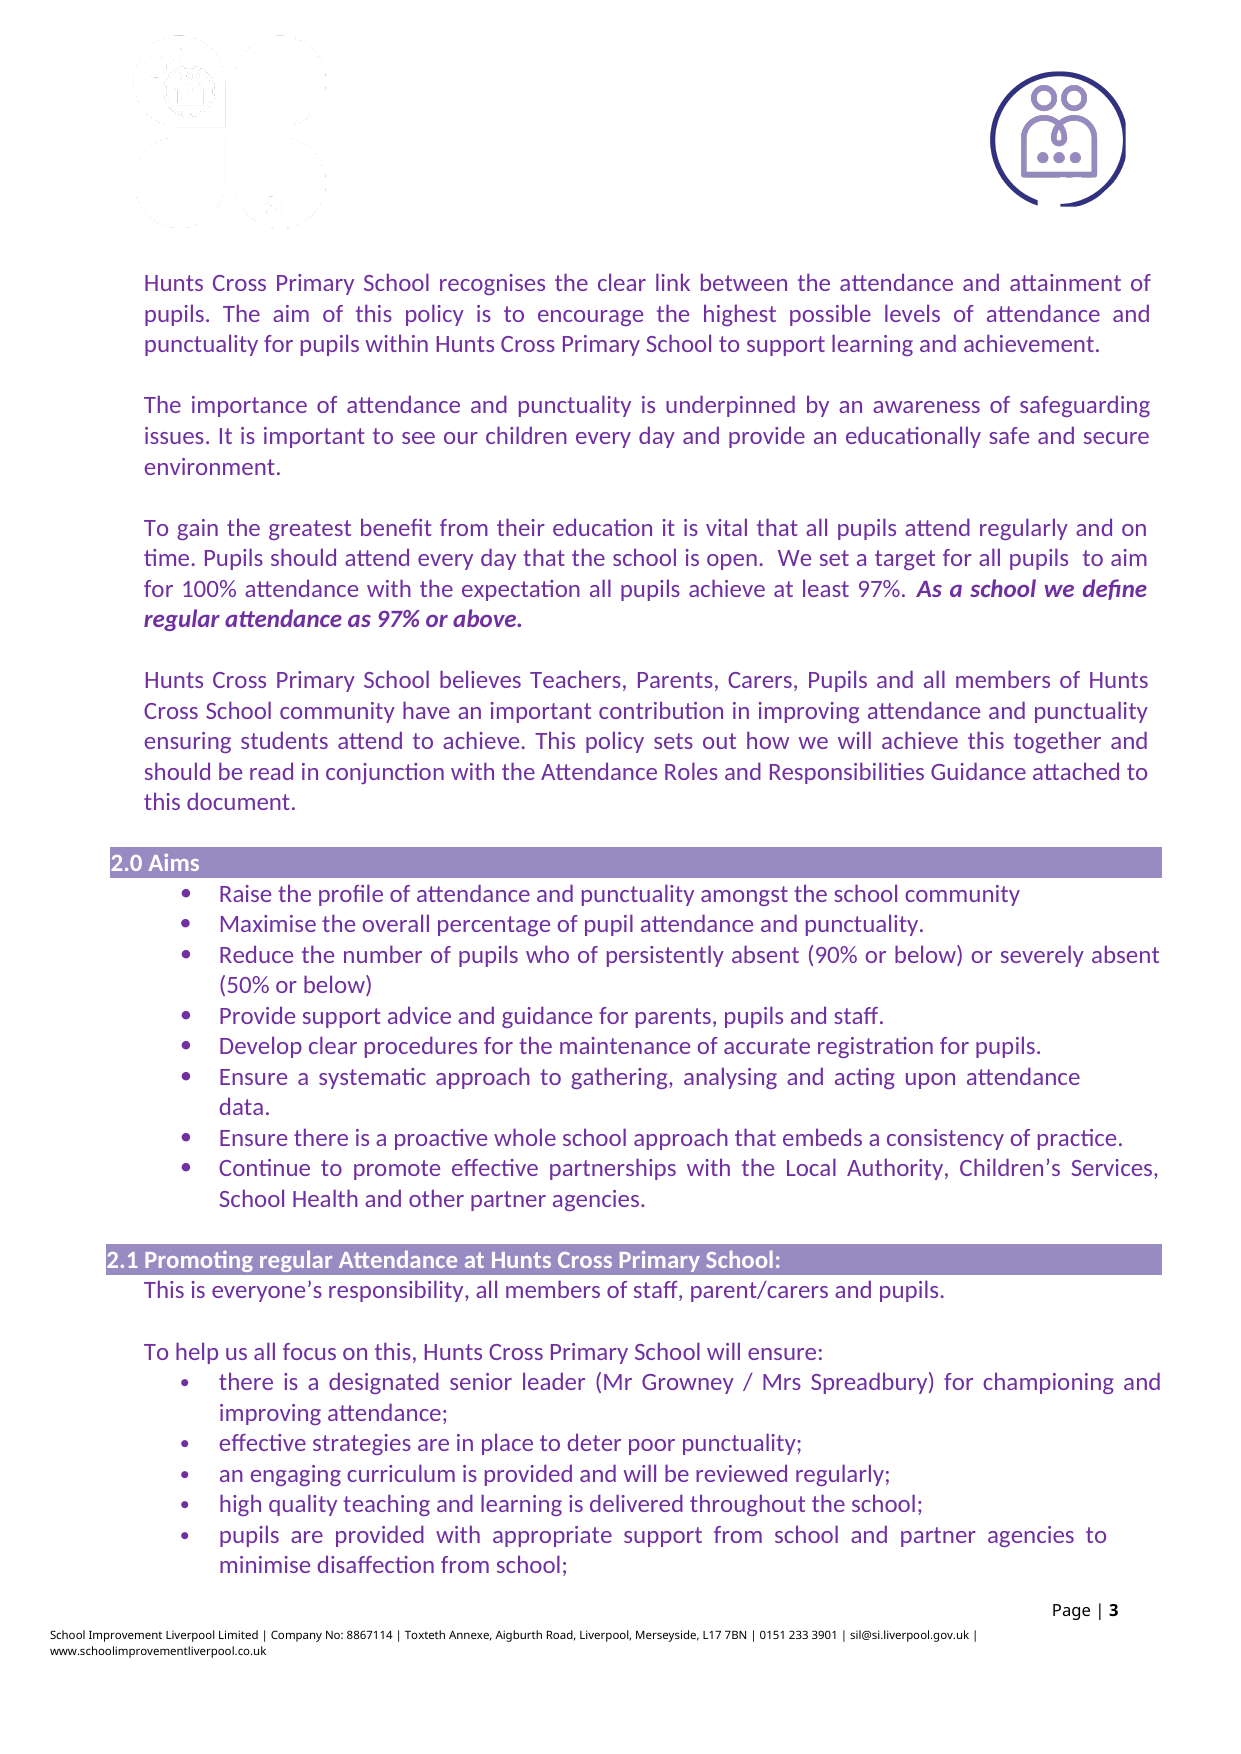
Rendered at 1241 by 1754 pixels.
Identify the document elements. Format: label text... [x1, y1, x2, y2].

text This is everyone’s responsibility, all members of staff, parent/carers and pupils. [106, 1275, 1162, 1305]
picture [131, 29, 328, 230]
list effective strategies are in place to deter poor punctuality; [181, 1427, 1162, 1458]
picture [990, 71, 1126, 207]
text Hunts Cross Primary School recognises the clear link between the attendance and attainment of pupils. The aim of this policy is to encourage the highest possible levels of attendance and punctuality for pupils within Hunts Cross Primary School to support learning and achievement. [144, 267, 1152, 359]
text 2.0 Aims [110, 847, 1162, 878]
list pupils are provided with appropriate support from school and partner agencies to minimise disaffection from school; [181, 1519, 1108, 1580]
text To help us all focus on this, Hunts Cross Primary School will ensure: [144, 1336, 1162, 1366]
list high quality teaching and learning is delivered throughout the school; [181, 1488, 1081, 1519]
list there is a designated senior leader (Mr Growney / Mrs Spreadbury) for championing and improving attendance; [181, 1366, 1162, 1427]
list Provide support advice and guidance for parents, pupils and staff. [182, 1000, 1162, 1031]
list Develop clear procedures for the maintenance of accurate registration for pupils. [182, 1031, 1081, 1061]
list Ensure a systematic approach to gathering, analysing and acting upon attendance data. [182, 1061, 1081, 1122]
list Ensure there is a proactive whole school approach that embeds a consistency of practice. [182, 1122, 1162, 1153]
list Raise the profile of attendance and punctuality amongst the school community [182, 878, 1162, 908]
list Reduce the number of pupils who of persistently absent (90% or below) or severely absent (50% or below) [182, 939, 1162, 1000]
list Maximise the overall percentage of pupil attendance and punctuality. [181, 908, 1162, 939]
text 2.1 Promoting regular Attendance at Hunts Cross Primary School: [106, 1244, 1162, 1275]
list an engaging curriculum is provided and will be reviewed regularly; [181, 1458, 1162, 1488]
text The importance of attendance and punctuality is underpinned by an awareness of safeguarding issues. It is important to see our children every day and provide an educationally safe and secure environment. [144, 389, 1152, 481]
text Hunts Cross Primary School believes Teachers, Parents, Carers, Pupils and all members of Hunts Cross School community have an important contribution in improving attendance and punctuality ensuring students attend to achieve. This policy sets out how we will achieve this together and should be read in conjunction with the Attendance Roles and Responsibilities Guidance attached to this document. [144, 664, 1150, 817]
list Continue to promote effective partnerships with the Local Authority, Children’s Services, School Health and other partner agencies. [182, 1153, 1160, 1214]
text To gain the greatest benefit from their education it is vital that all pupils attend regularly and on time. Pupils should attend every day that the school is open. We set a target for all pupils to aim for 100% attendance with the expectation all pupils achieve at least 97%. As a school we define regular attendance as 97% or above. [144, 512, 1150, 634]
